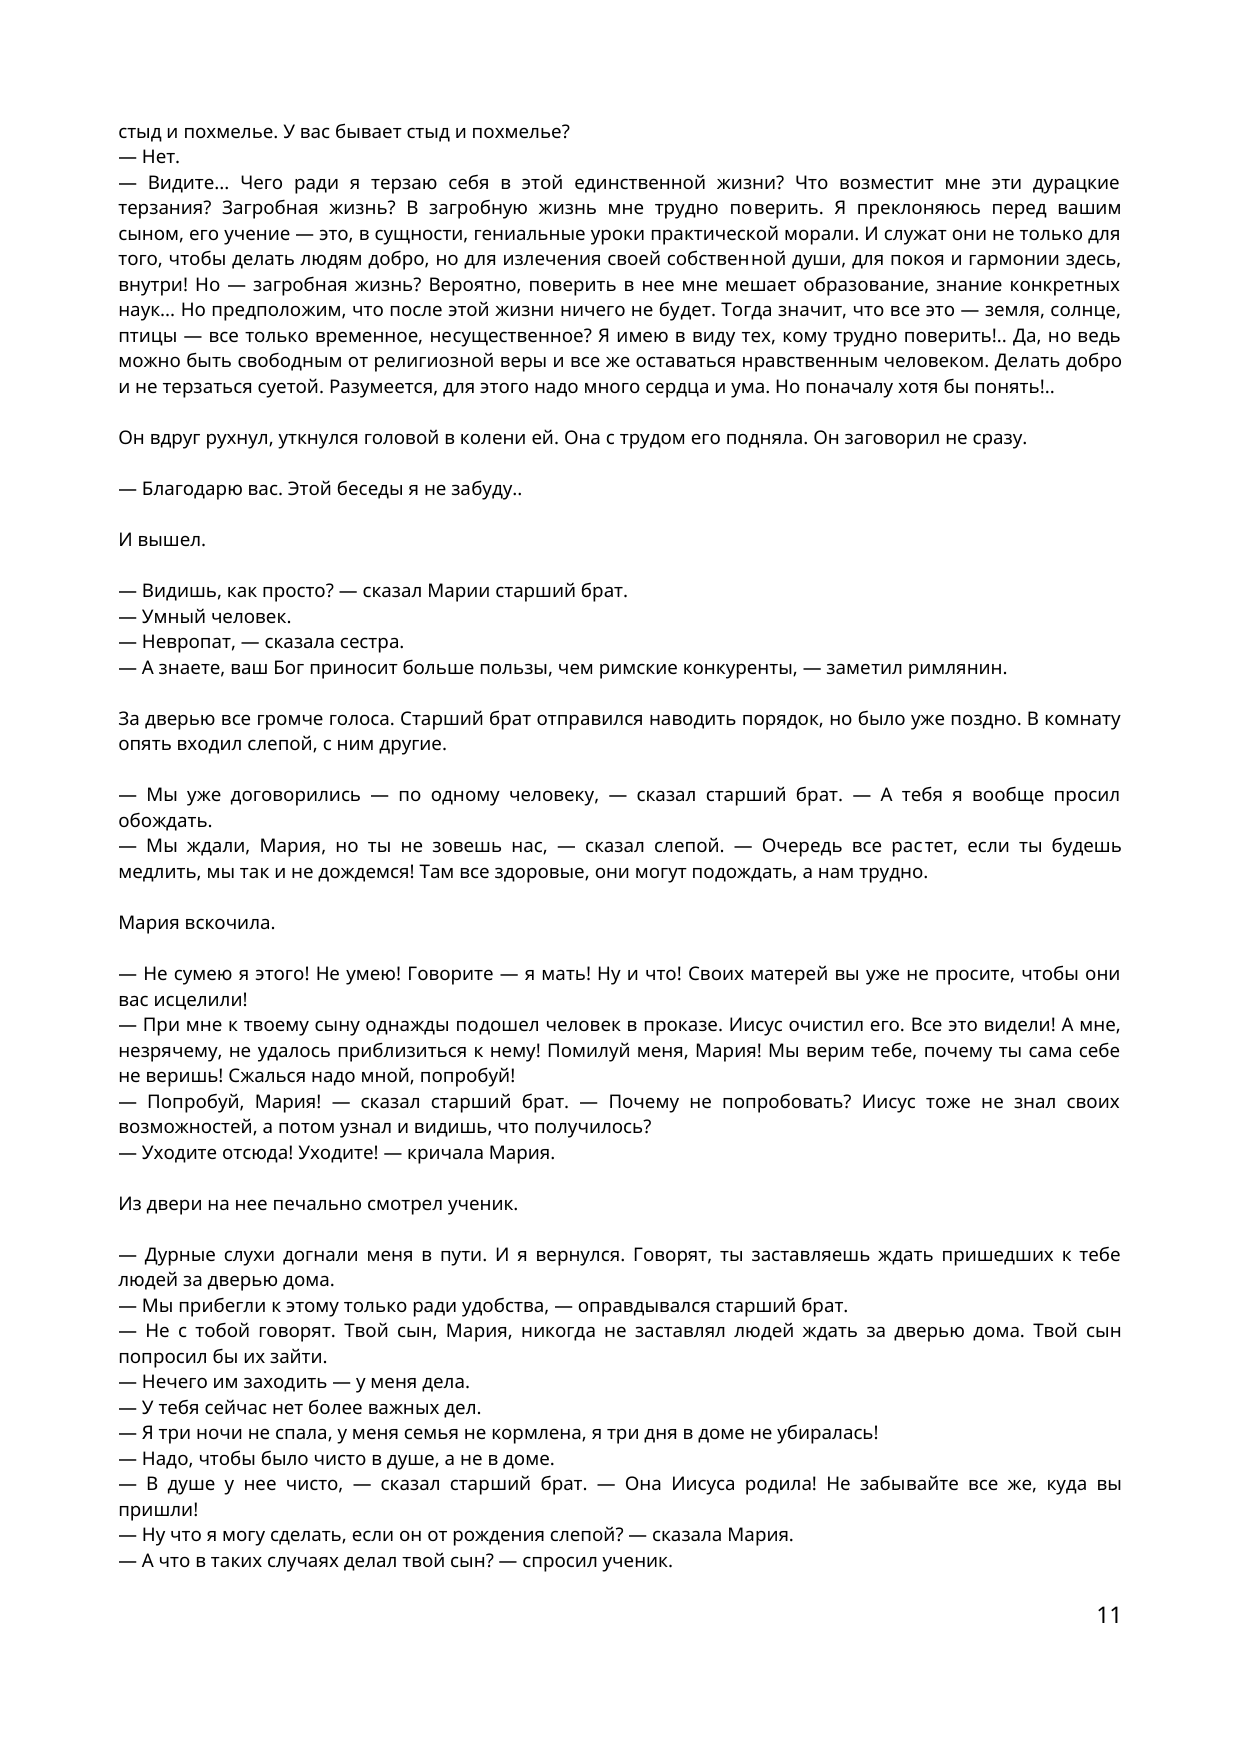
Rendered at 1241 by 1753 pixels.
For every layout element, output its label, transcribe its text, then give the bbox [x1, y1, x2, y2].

text — Нечего им заходить — у меня дела. [118, 1369, 1122, 1394]
text За дверью все громче голоса. Старший брат отправился наводить порядок, но было уже поздно. В комнату опять входил слепой, с ним другие. [118, 705, 1122, 756]
text — Благодарю вас. Этой беседы я не забуду.. [118, 475, 1122, 501]
text — А знаете, ваш Бог приносит больше пользы, чем римские конкуренты, — заметил римлянин. [118, 654, 1122, 679]
text — Мы прибегли к этому только ради удобства, — оправдывался старший брат. [118, 1292, 1122, 1318]
text — Уходите отсюда! Уходите! — кричала Мария. [118, 1139, 1122, 1164]
text — Я три ночи не спала, у меня семья не кормлена, я три дня в доме не убиралась! [118, 1420, 1122, 1445]
text — Умный человек. [118, 603, 1122, 628]
text — Видите... Чего ради я терзаю себя в этой единственной жизни? Что возместит мне эти дурацкие терзания? Загробная жизнь? В загробную жизнь мне трудно поверить. Я преклоняюсь перед вашим сыном, его учение — это, в сущности, гениальные уроки практической морали. И служат они не только для того, чтобы делать людям добро, но для излечения своей собственной души, для покоя и гармонии здесь, внутри! Но — загробная жизнь? Вероятно, поверить в нее мне мешает образование, знание конкретных наук... Но предположим, что после этой жизни ничего не будет. Тогда значит, что все это — земля, солнце, птицы — все только временное, несущественное? Я имею в виду тех, кому трудно поверить!.. Да, но ведь можно быть свободным от религиозной веры и все же оставаться нравственным человеком. Делать добро и не терзаться суетой. Разумеется, для этого надо много сердца и ума. Но поначалу хотя бы понять!.. [118, 169, 1122, 399]
text — В душе у нее чисто, — сказал старший брат. — Она Иисуса родила! Не забывайте все же, куда вы пришли! [118, 1471, 1122, 1522]
text — Нет. [118, 144, 1122, 169]
text Мария вскочила. [118, 909, 1122, 935]
text Он вдруг рухнул, уткнулся головой в колени ей. Она с трудом его подняла. Он заговорил не сразу. [118, 424, 1122, 450]
text — Не с тобой говорят. Твой сын, Мария, никогда не заставлял людей ждать за дверью дома. Твой сын попросил бы их зайти. [118, 1318, 1122, 1369]
text — У тебя сейчас нет более важных дел. [118, 1394, 1122, 1420]
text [118, 118, 1122, 144]
text — Видишь, как просто? — сказал Марии старший брат. [118, 577, 1122, 603]
text — Дурные слухи догнали меня в пути. И я вернулся. Говорят, ты заставляешь ждать пришедших к тебе людей за дверью дома. [118, 1241, 1122, 1292]
text — Невропат, — сказала сестра. [118, 628, 1122, 654]
text — Мы уже договорились — по одному человеку, — сказал старший брат. — А тебя я вообще просил обождать. [118, 782, 1122, 833]
text — А что в таких случаях делал твой сын? — спросил ученик. [118, 1547, 1122, 1573]
text Из двери на нее печально смотрел ученик. [118, 1190, 1122, 1216]
text — Попробуй, Мария! — сказал старший брат. — Почему не попробовать? Иисус тоже не знал своих возможностей, а потом узнал и видишь, что получилось? [118, 1088, 1122, 1139]
text — Мы ждали, Мария, но ты не зовешь нас, — сказал слепой. — Очередь все растет, если ты будешь медлить, мы так и не дождемся! Там все здоровые, они могут подождать, а нам трудно. [118, 833, 1122, 884]
text — Ну что я могу сделать, если он от рождения слепой? — сказала Мария. [118, 1522, 1122, 1547]
text И вышел. [118, 526, 1122, 552]
text — Надо, чтобы было чисто в душе, а не в доме. [118, 1445, 1122, 1471]
text — При мне к твоему сыну однажды подошел человек в проказе. Иисус очистил его. Все это видели! А мне, незрячему, не удалось приблизиться к нему! Помилуй меня, Мария! Мы верим тебе, почему ты сама себе не веришь! Сжалься надо мной, попробуй! [118, 1011, 1122, 1088]
text — Не сумею я этого! Не умею! Говорите — я мать! Ну и что! Своих матерей вы уже не просите, чтобы они вас исцелили! [118, 960, 1122, 1011]
